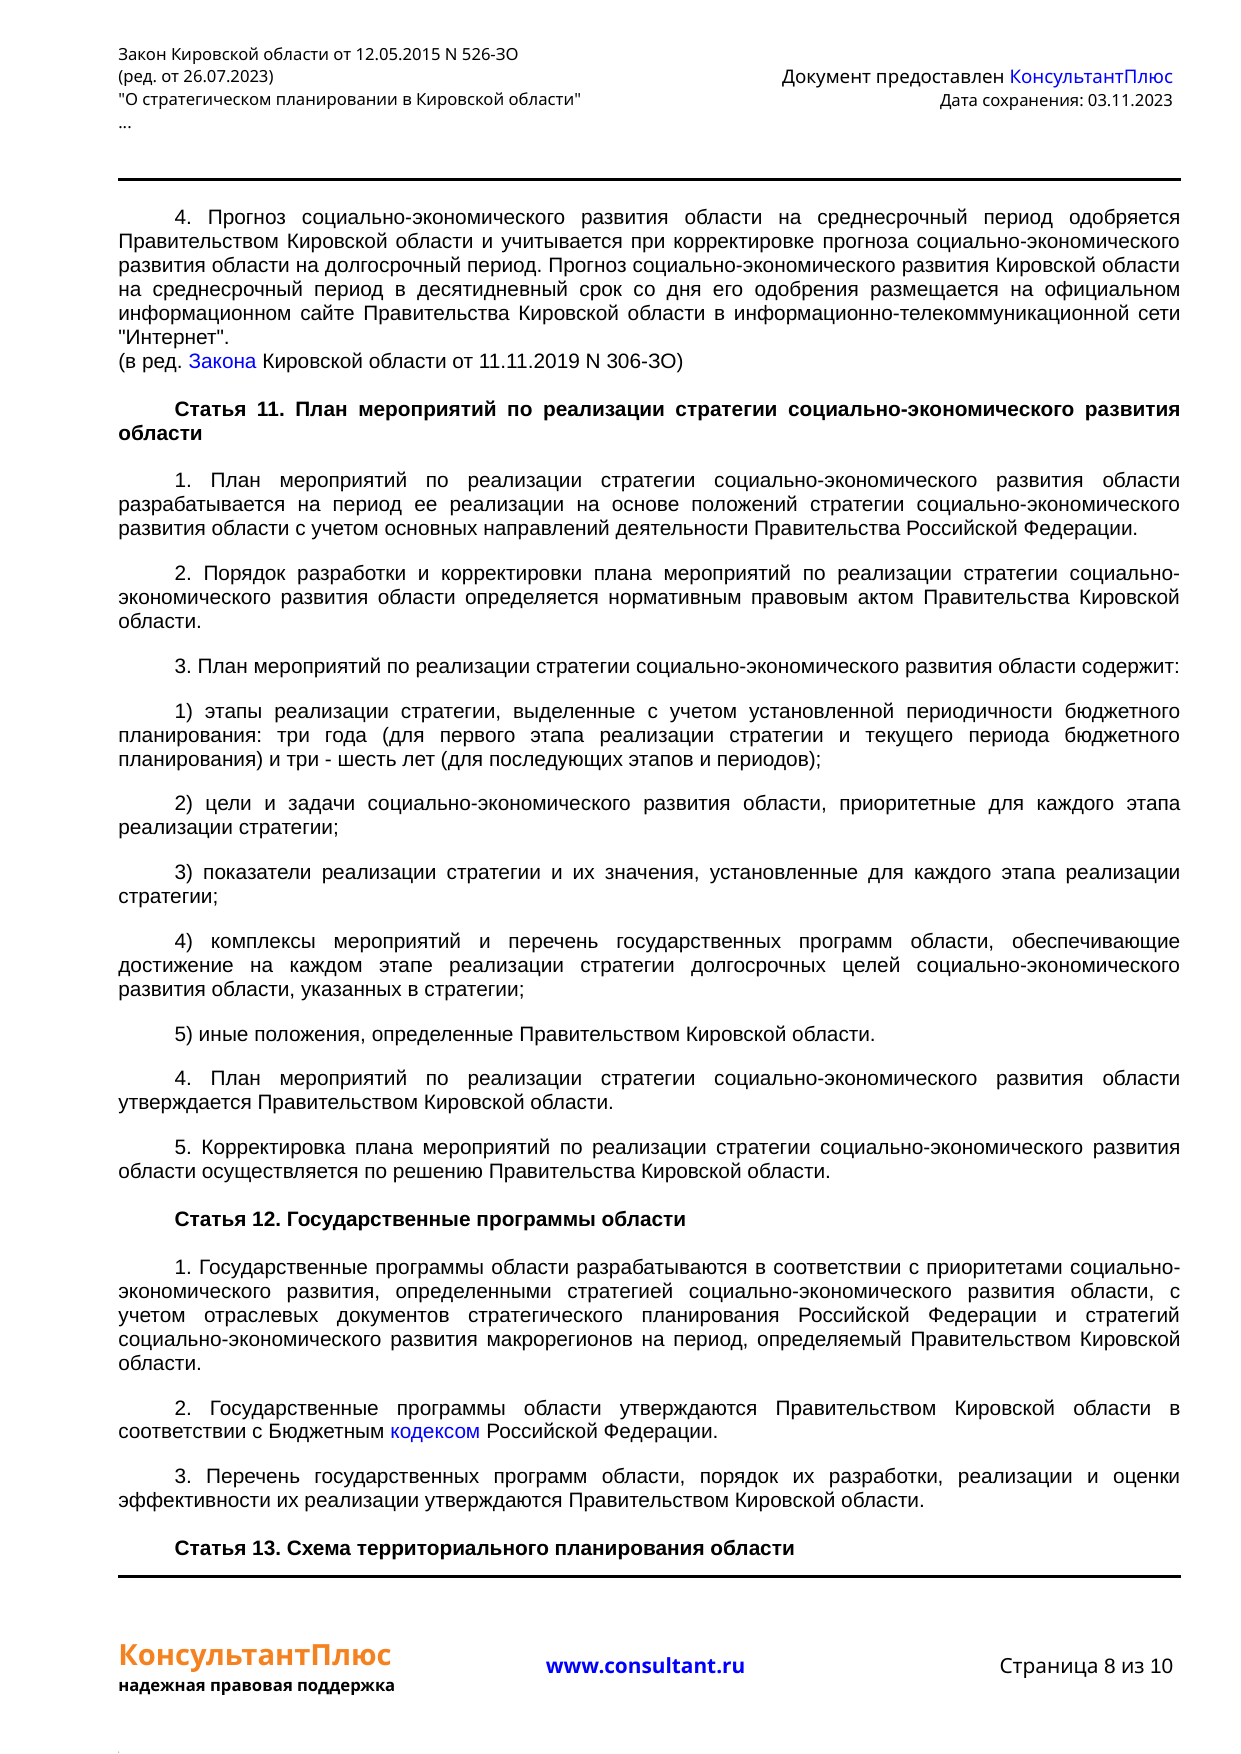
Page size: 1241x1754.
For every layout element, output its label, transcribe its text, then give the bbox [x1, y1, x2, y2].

text 4. План мероприятий по реализации стратегии социально-экономического развития области утверждается Правительством Кировской области. [118, 1066, 1181, 1114]
title Статья 13. Схема территориального планирования области [118, 1536, 1181, 1560]
text 3. Перечень государственных программ области, порядок их разработки, реализации и оценки эффективности их реализации утверждаются Правительством Кировской области. [118, 1464, 1181, 1512]
text 1. Государственные программы области разрабатываются в соответствии с приоритетами социально-экономического развития, определенными стратегией социально-экономического развития области, с учетом отраслевых документов стратегического планирования Российской Федерации и стратегий социально-экономического развития макрорегионов на период, определяемый Правительством Кировской области. [118, 1255, 1181, 1374]
text 3. План мероприятий по реализации стратегии социально-экономического развития области содержит: [118, 654, 1181, 678]
text 3) показатели реализации стратегии и их значения, установленные для каждого этапа реализации стратегии; [118, 860, 1181, 908]
text 5) иные положения, определенные Правительством Кировской области. [118, 1021, 1181, 1045]
text 1) этапы реализации стратегии, выделенные с учетом установленной периодичности бюджетного планирования: три года (для первого этапа реализации стратегии и текущего периода бюджетного планирования) и три - шесть лет (для последующих этапов и периодов); [118, 698, 1181, 770]
text 1. План мероприятий по реализации стратегии социально-экономического развития области разрабатывается на период ее реализации на основе положений стратегии социально-экономического развития области с учетом основных направлений деятельности Правительства Российской Федерации. [118, 468, 1181, 540]
title Статья 12. Государственные программы области [118, 1207, 1181, 1231]
text 2. Государственные программы области утверждаются Правительством Кировской области в соответствии с Бюджетным кодексом Российской Федерации. [118, 1395, 1181, 1443]
title Статья 11. План мероприятий по реализации стратегии социально-экономического развития области [118, 396, 1181, 444]
text 2) цели и задачи социально-экономического развития области, приоритетные для каждого этапа реализации стратегии; [118, 791, 1181, 839]
text 5. Корректировка плана мероприятий по реализации стратегии социально-экономического развития области осуществляется по решению Правительства Кировской области. [118, 1135, 1181, 1183]
text 4. Прогноз социально-экономического развития области на среднесрочный период одобряется Правительством Кировской области и учитывается при корректировке прогноза социально-экономического развития области на долгосрочный период. Прогноз социально-экономического развития Кировской области на среднесрочный период в десятидневный срок со дня его одобрения размещается на официальном информационном сайте Правительства Кировской области в информационно-телекоммуникационной сети "Интернет". [118, 205, 1181, 348]
text 2. Порядок разработки и корректировки плана мероприятий по реализации стратегии социально-экономического развития области определяется нормативным правовым актом Правительства Кировской области. [118, 561, 1181, 633]
text 4) комплексы мероприятий и перечень государственных программ области, обеспечивающие достижение на каждом этапе реализации стратегии долгосрочных целей социально-экономического развития области, указанных в стратегии; [118, 929, 1181, 1001]
text (в ред. Закона Кировской области от 11.11.2019 N 306-ЗО) [118, 348, 1181, 372]
